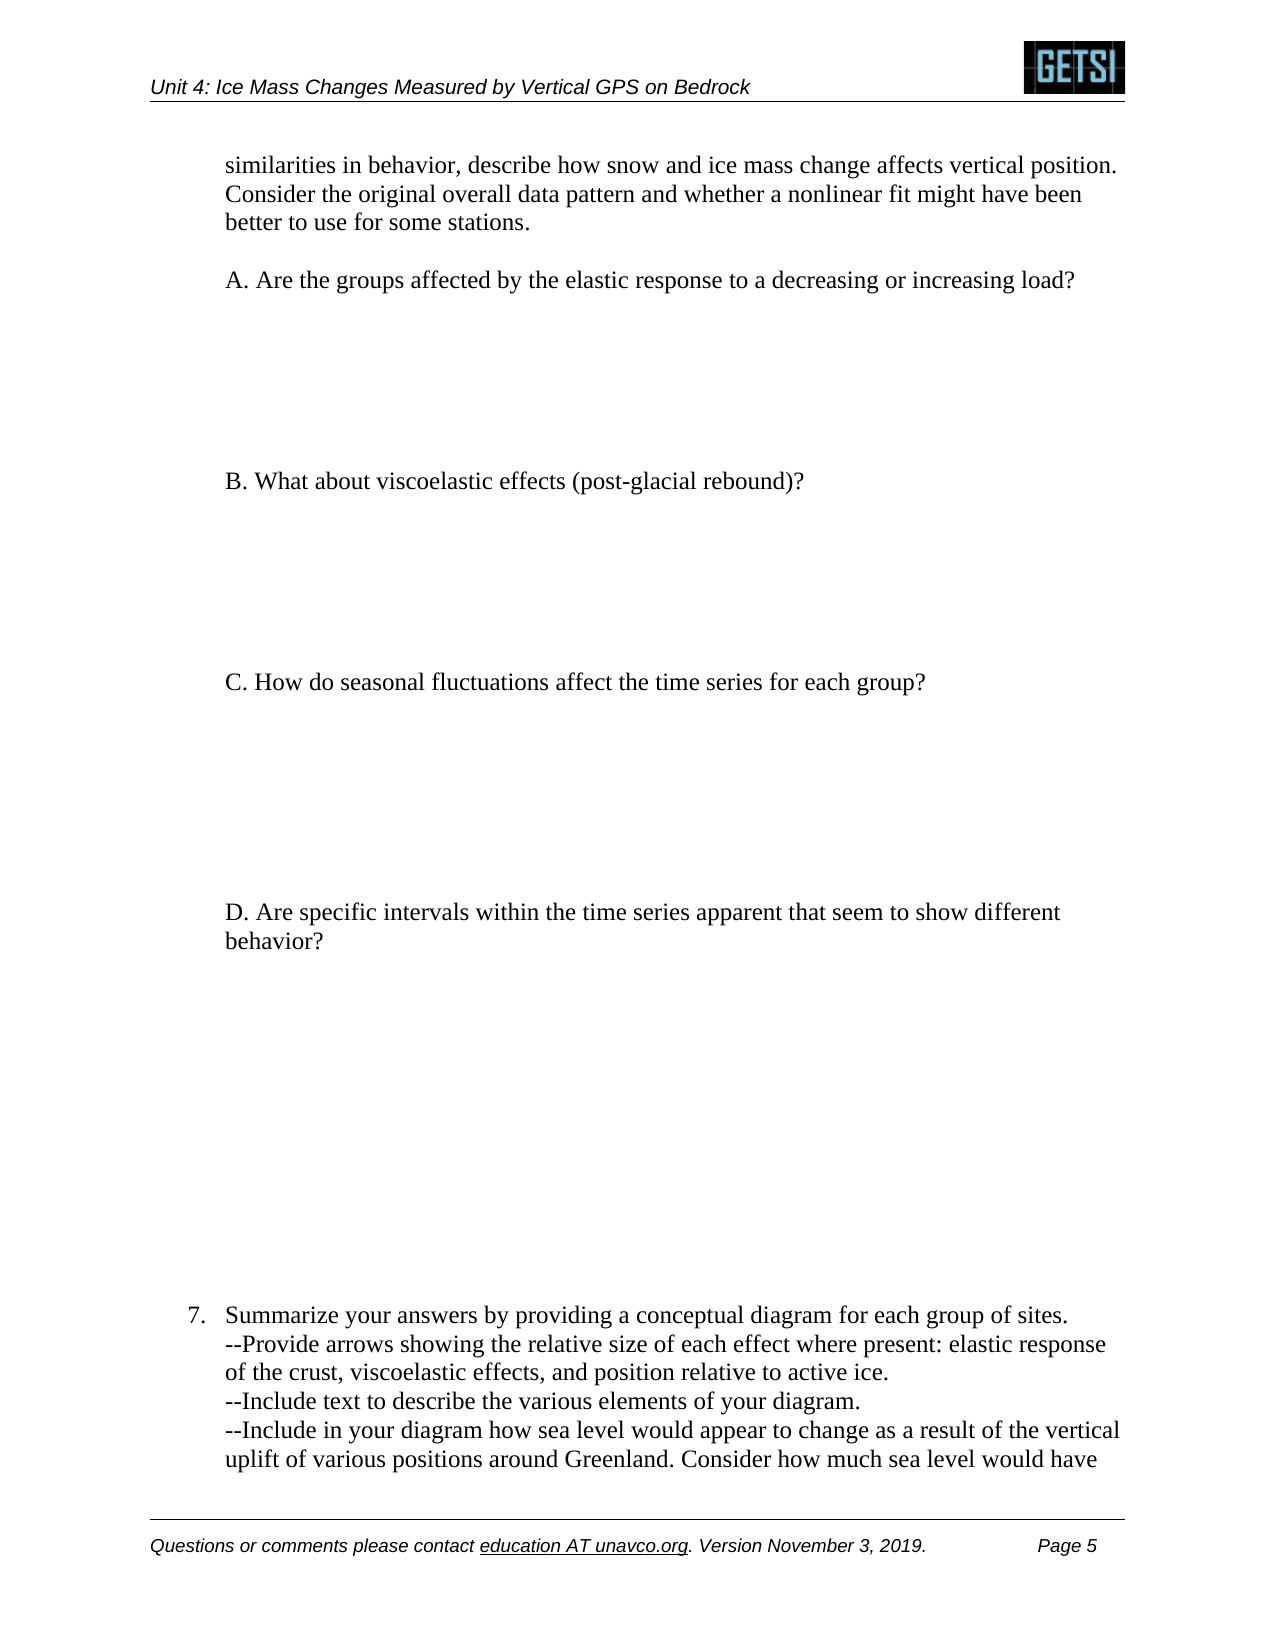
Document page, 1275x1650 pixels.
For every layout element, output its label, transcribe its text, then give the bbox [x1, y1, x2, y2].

list D. Are specific intervals within the time series apparent that seem to show different behavior? [225, 869, 1125, 984]
list A. Are the groups affected by the elastic response to a decreasing or increasing load? [225, 265, 1125, 322]
list B. What about viscoelastic effects (post-glacial rebound)? [225, 437, 1125, 524]
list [187, 1300, 1125, 1472]
picture [1023, 41, 1125, 94]
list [187, 150, 1125, 265]
list C. How do seasonal fluctuations affect the time series for each group? [225, 639, 1125, 725]
